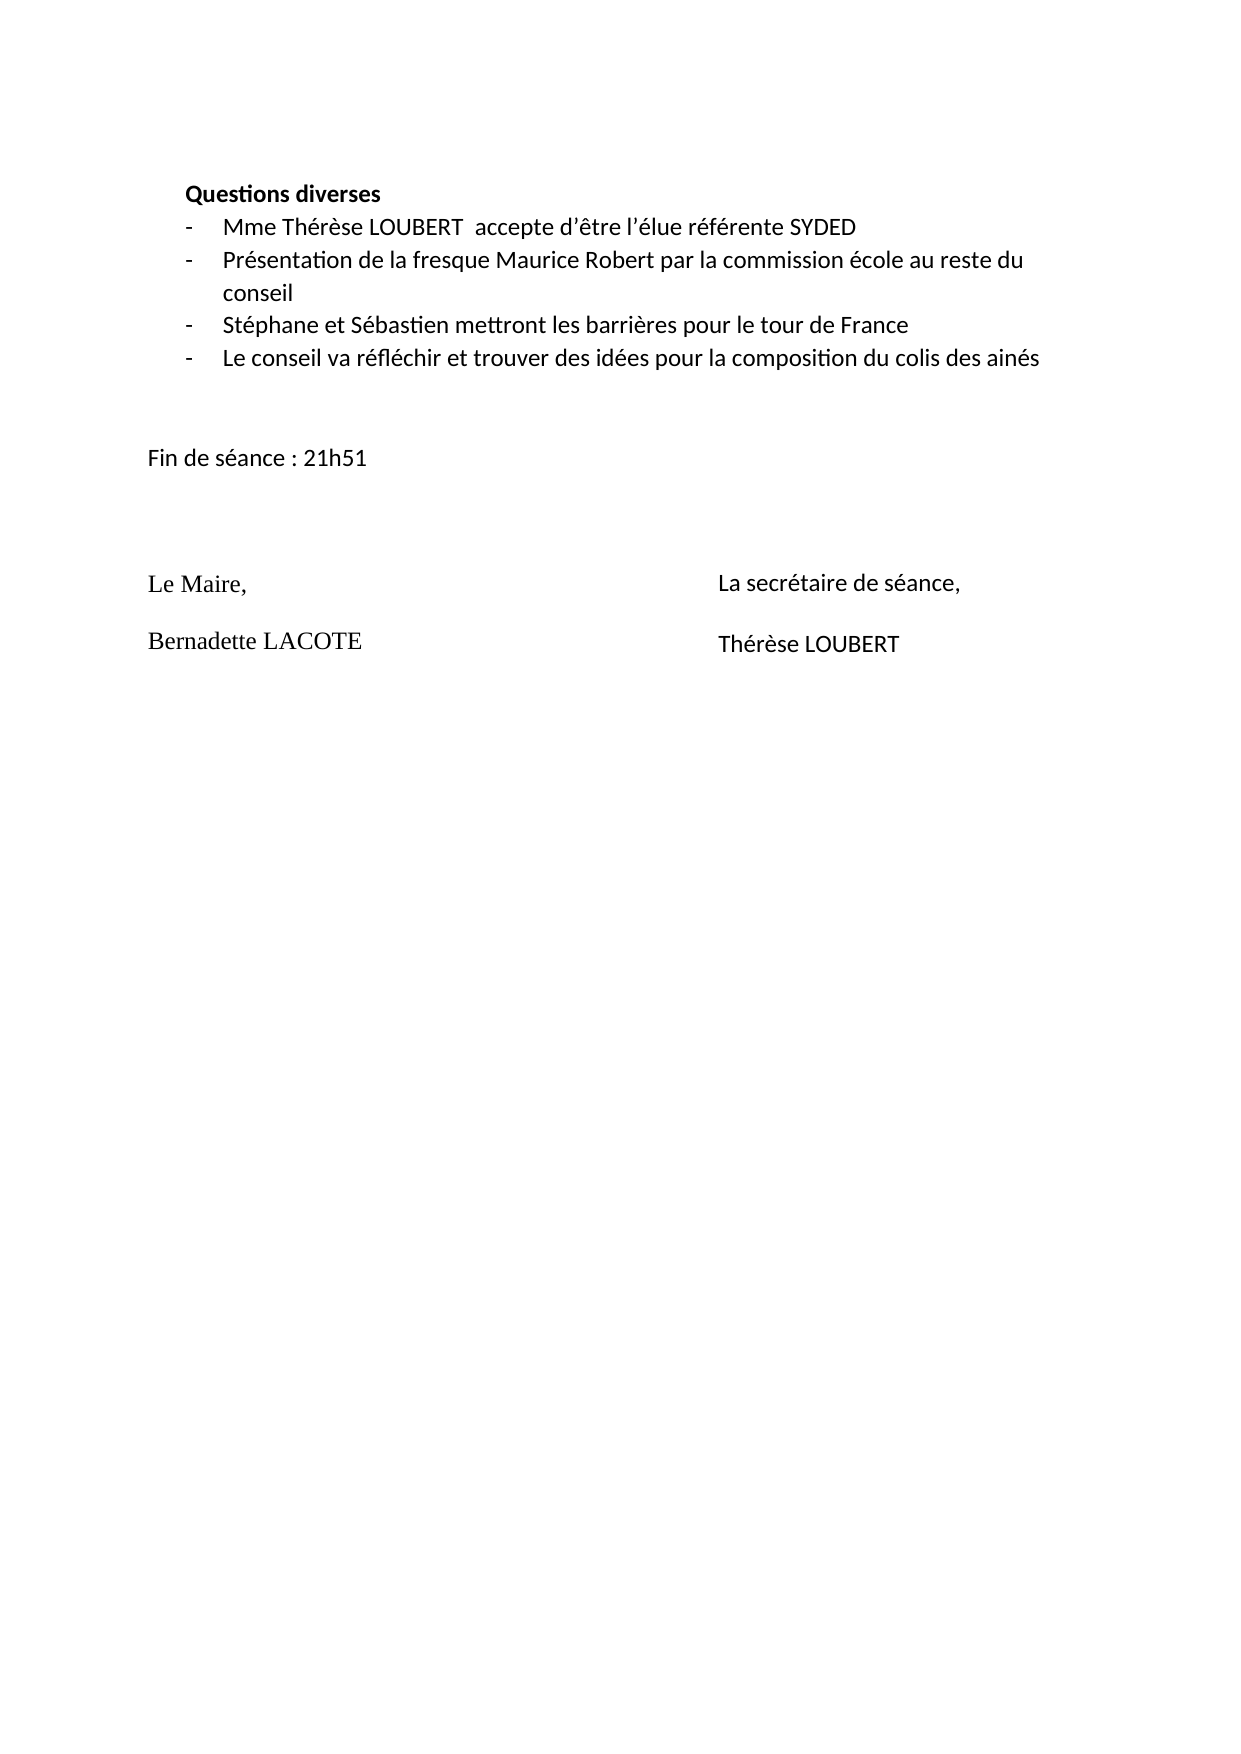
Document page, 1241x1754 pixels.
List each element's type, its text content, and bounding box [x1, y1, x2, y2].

list Présentation de la fresque Maurice Robert par la commission école au reste du conseil [185, 244, 1093, 307]
list Le conseil va réfléchir et trouver des idées pour la composition du colis des ainés [185, 343, 1093, 373]
list Stéphane et Sébastien mettront les barrières pour le tour de France [185, 310, 1093, 340]
list Mme Thérèse LOUBERT accepte d’être l’élue référente SYDED [185, 211, 1093, 241]
text Bernadette LACOTE [148, 626, 1093, 655]
text Fin de séance : 21h51 [148, 442, 1093, 472]
list Questions diverses [185, 148, 1093, 208]
text Le Maire, [148, 569, 1093, 598]
